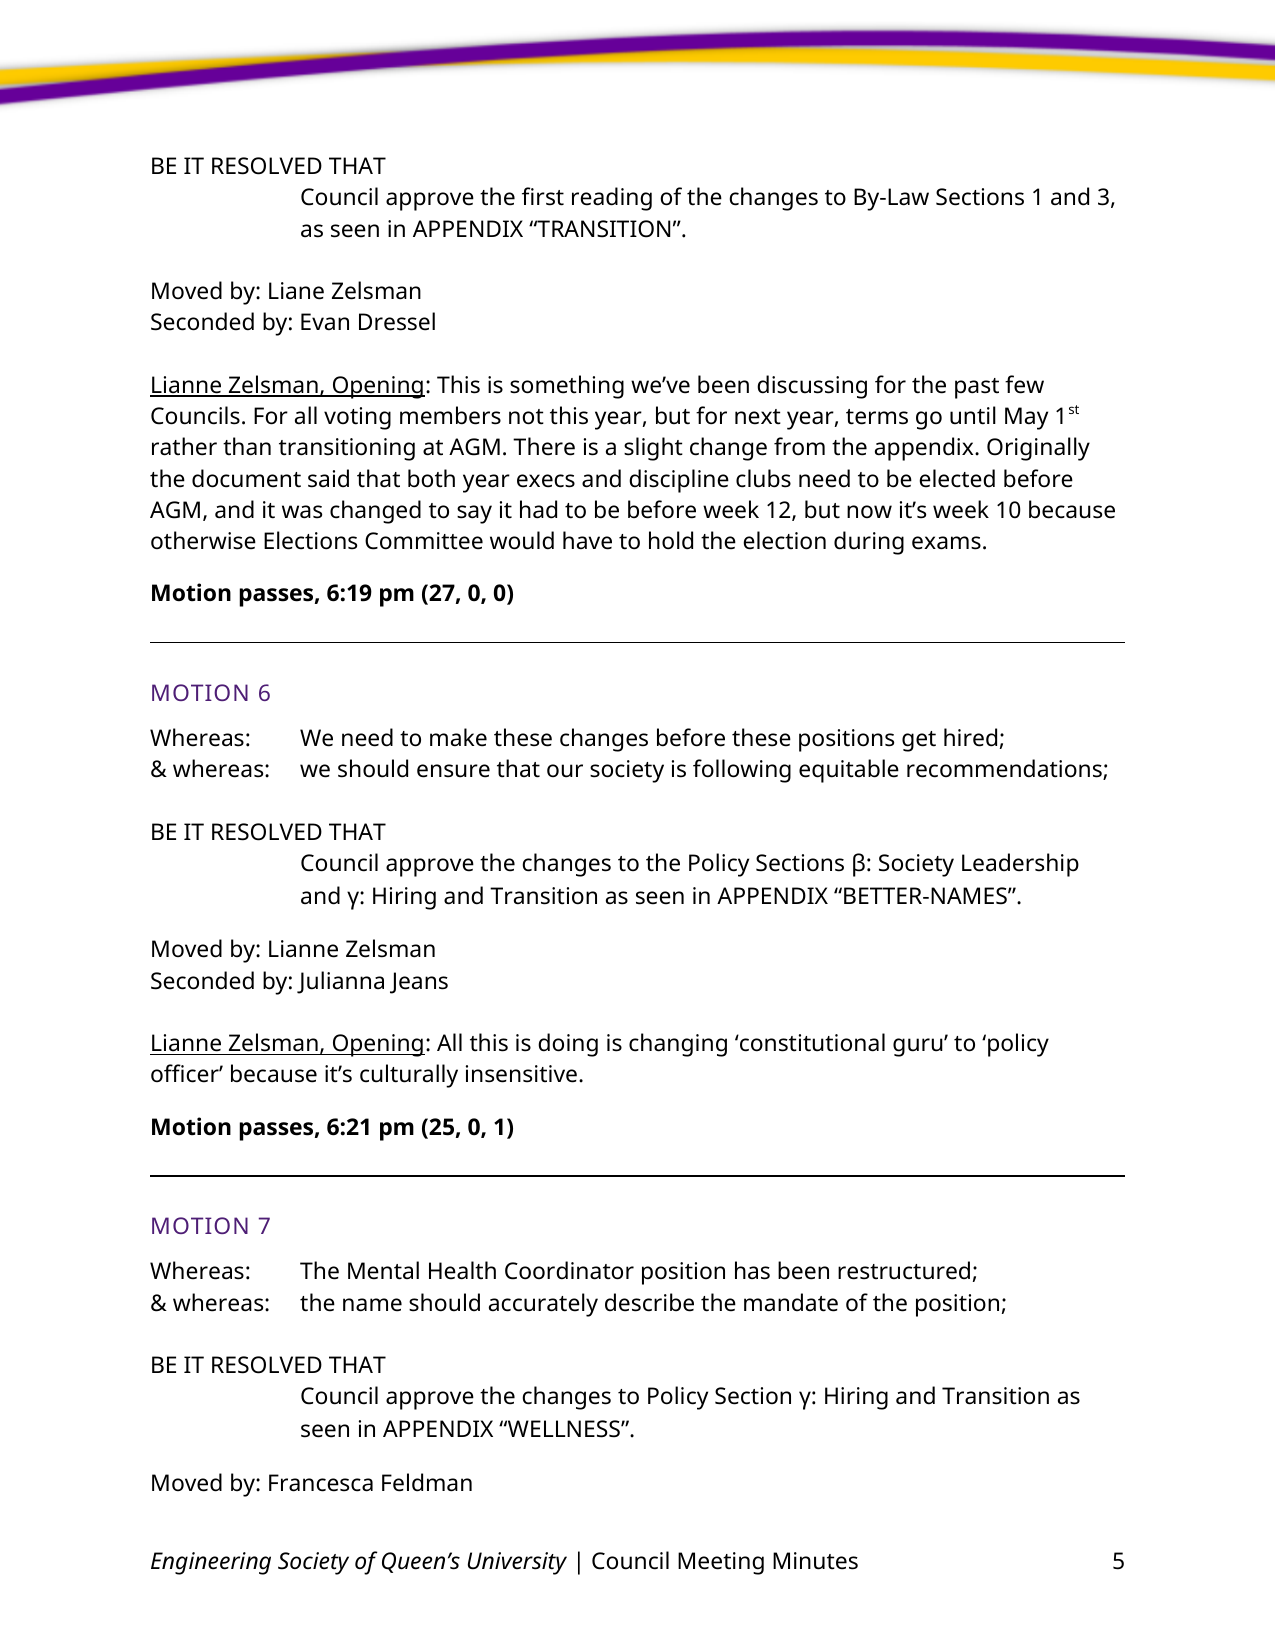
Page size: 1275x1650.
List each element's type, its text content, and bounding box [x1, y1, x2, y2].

text Whereas: We need to make these changes before these positions get hired; [150, 722, 1125, 753]
text Council approve the changes to the Policy Sections β: Society Leadership and γ: Hiring and Transition as seen in APPENDIX “BETTER-NAMES”. [300, 847, 1125, 911]
text Moved by: Francesca Feldman [150, 1467, 1125, 1498]
text Motion passes, 6:21 pm (25, 0, 1) [150, 1110, 1125, 1142]
text BE IT RESOLVED THAT [150, 150, 1125, 181]
text BE IT RESOLVED THAT [150, 1349, 1125, 1380]
text Whereas: The Mental Health Coordinator position has been restructured; [150, 1255, 1125, 1286]
subtitle Motion 6 [150, 677, 1125, 708]
text Council approve the first reading of the changes to By-Law Sections 1 and 3, as seen in APPENDIX “TRANSITION”. [150, 181, 1125, 244]
text Seconded by: Evan Dressel [150, 306, 1125, 337]
text BE IT RESOLVED THAT [150, 816, 1125, 847]
subtitle Motion 7 [150, 1210, 1125, 1241]
text Seconded by: Julianna Jeans [150, 964, 1125, 996]
picture [0, 21, 1275, 114]
text Council approve the changes to Policy Section γ: Hiring and Transition as seen in APPENDIX “WELLNESS”. [300, 1380, 1125, 1444]
text Motion passes, 6:19 pm (27, 0, 0) [150, 577, 1125, 608]
text Moved by: Lianne Zelsman [150, 933, 1125, 964]
text & whereas: we should ensure that our society is following equitable recommendations; [150, 753, 1125, 784]
text & whereas: the name should accurately describe the mandate of the position; [150, 1286, 1125, 1318]
text Moved by: Liane Zelsman [150, 275, 1125, 306]
text Lianne Zelsman, Opening: This is something we’ve been discussing for the past few Councils. For all voting members not this year, but for next year, terms go until May 1st rather than transitioning at AGM. There is a slight change from the appendix. Originally the document said that both year execs and discipline clubs need to be elected before AGM, and it was changed to say it had to be before week 12, but now it’s week 10 because otherwise Elections Committee would have to hold the election during exams. [150, 369, 1125, 556]
text Lianne Zelsman, Opening: All this is doing is changing ‘constitutional guru’ to ‘policy officer’ because it’s culturally insensitive. [150, 1027, 1125, 1089]
